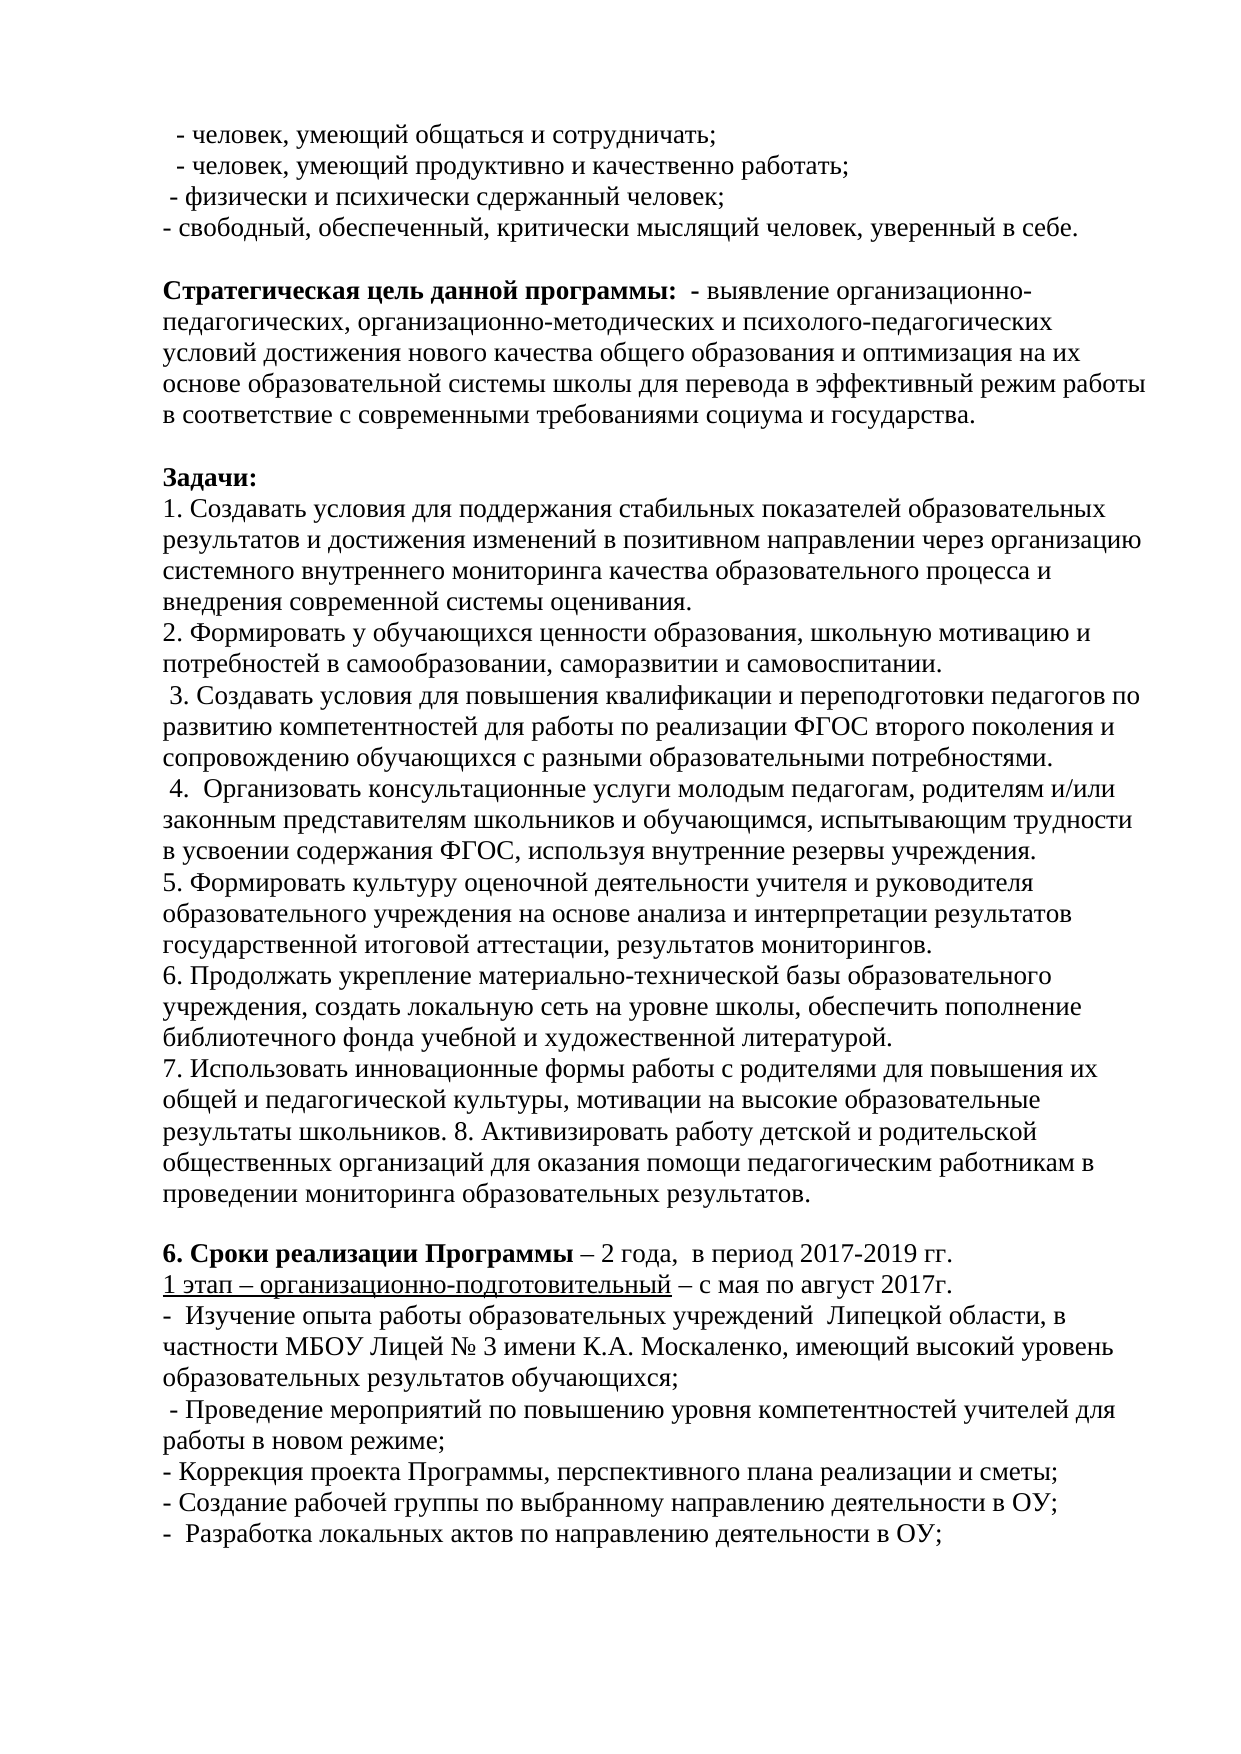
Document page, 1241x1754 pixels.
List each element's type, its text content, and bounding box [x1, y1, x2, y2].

text 1 этап – организационно-подготовительный – с мая по август 2017г. [162, 1268, 1152, 1299]
text - Изучение опыта работы образовательных учреждений Липецкой области, в частности МБОУ Лицей № 3 имени К.А. Москаленко, имеющий высокий уровень образовательных результатов обучающихся; [162, 1299, 1152, 1393]
text - Разработка локальных актов по направлению деятельности в ОУ; [162, 1517, 1152, 1548]
text 6. Сроки реализации Программы – 2 года, в период 2017-2019 гг. [162, 1237, 1152, 1268]
text - физически и психически сдержанный человек; [162, 180, 1152, 212]
text Задачи: [162, 461, 1152, 492]
text - человек, умеющий продуктивно и качественно работать; [162, 149, 1152, 180]
text 3. Создавать условия для повышения квалификации и переподготовки педагогов по развитию компетентностей для работы по реализации ФГОС второго поколения и сопровождению обучающихся с разными образовательными потребностями. [162, 679, 1152, 772]
text 1. Создавать условия для поддержания стабильных показателей образовательных результатов и достижения изменений в позитивном направлении через организацию системного внутреннего мониторинга качества образовательного процесса и внедрения современной системы оценивания. [162, 492, 1152, 616]
text - свободный, обеспеченный, критически мыслящий человек, уверенный в себе. [162, 212, 1152, 243]
text Стратегическая цель данной программы: - выявление организационно-педагогических, организационно-методических и психолого-педагогических условий достижения нового качества общего образования и оптимизация на их основе образовательной системы школы для перевода в эффективный режим работы в соответствие с современными требованиями социума и государства. [162, 274, 1152, 429]
text 7. Использовать инновационные формы работы с родителями для повышения их общей и педагогической культуры, мотивации на высокие образовательные результаты школьников. 8. Активизировать работу детской и родительской общественных организаций для оказания помощи педагогическим работникам в проведении мониторинга образовательных результатов. [162, 1052, 1152, 1208]
text 6. Продолжать укрепление материально-технической базы образовательного учреждения, создать локальную сеть на уровне школы, обеспечить пополнение библиотечного фонда учебной и художественной литературой. [162, 959, 1152, 1052]
text - Проведение мероприятий по повышению уровня компетентностей учителей для работы в новом режиме; [162, 1393, 1152, 1455]
text - Коррекция проекта Программы, перспективного плана реализации и сметы; [162, 1455, 1152, 1486]
text - Создание рабочей группы по выбранному направлению деятельности в ОУ; [162, 1486, 1152, 1517]
text - человек, умеющий общаться и сотрудничать; [162, 118, 1152, 149]
text 2. Формировать у обучающихся ценности образования, школьную мотивацию и потребностей в самообразовании, саморазвитии и самовоспитании. [162, 616, 1152, 679]
text 5. Формировать культуру оценочной деятельности учителя и руководителя образовательного учреждения на основе анализа и интерпретации результатов государственной итоговой аттестации, результатов мониторингов. [162, 866, 1152, 959]
text 4. Организовать консультационные услуги молодым педагогам, родителям и/или законным представителям школьников и обучающимся, испытывающим трудности в усвоении содержания ФГОС, используя внутренние резервы учреждения. [162, 772, 1152, 866]
